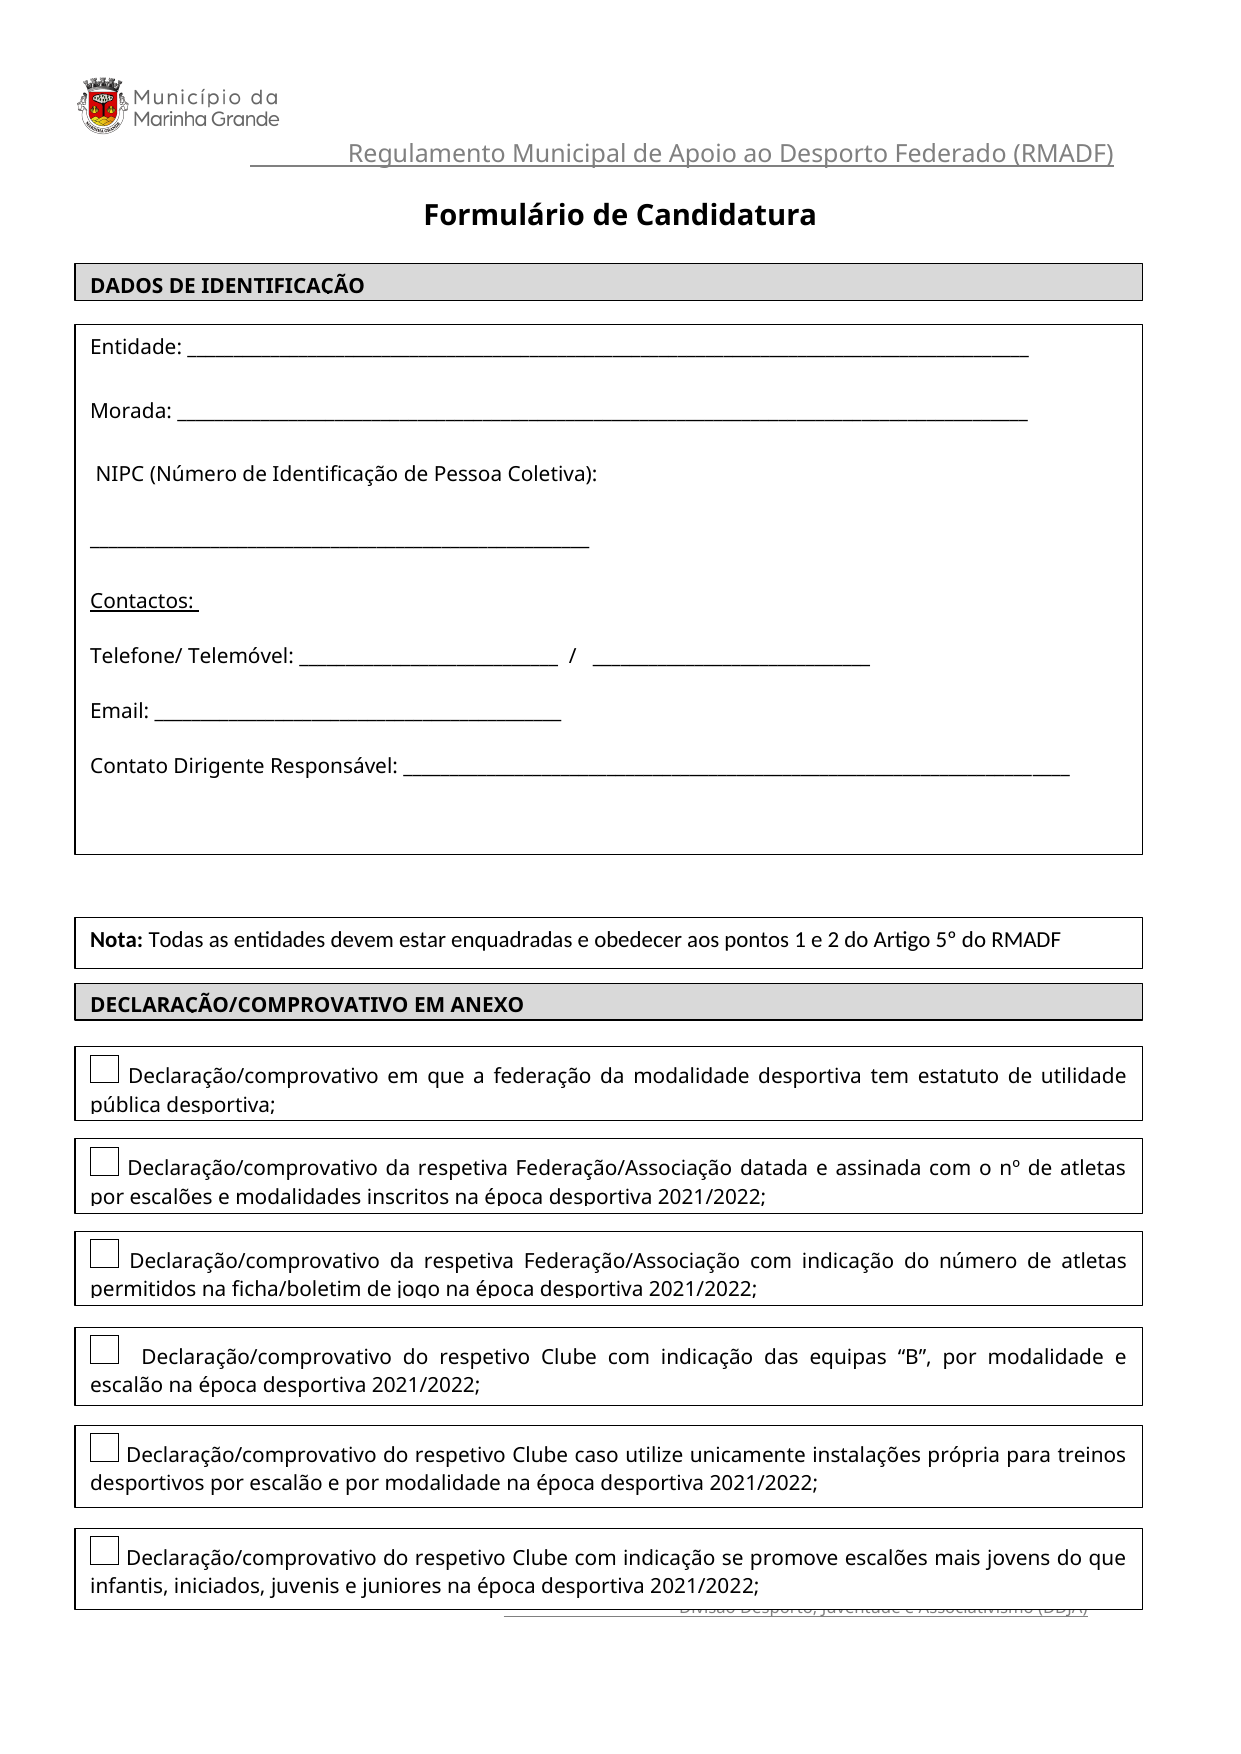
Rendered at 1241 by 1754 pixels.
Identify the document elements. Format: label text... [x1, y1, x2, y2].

text Formulário de Candidatura [75, 194, 1165, 234]
picture [75, 73, 283, 136]
